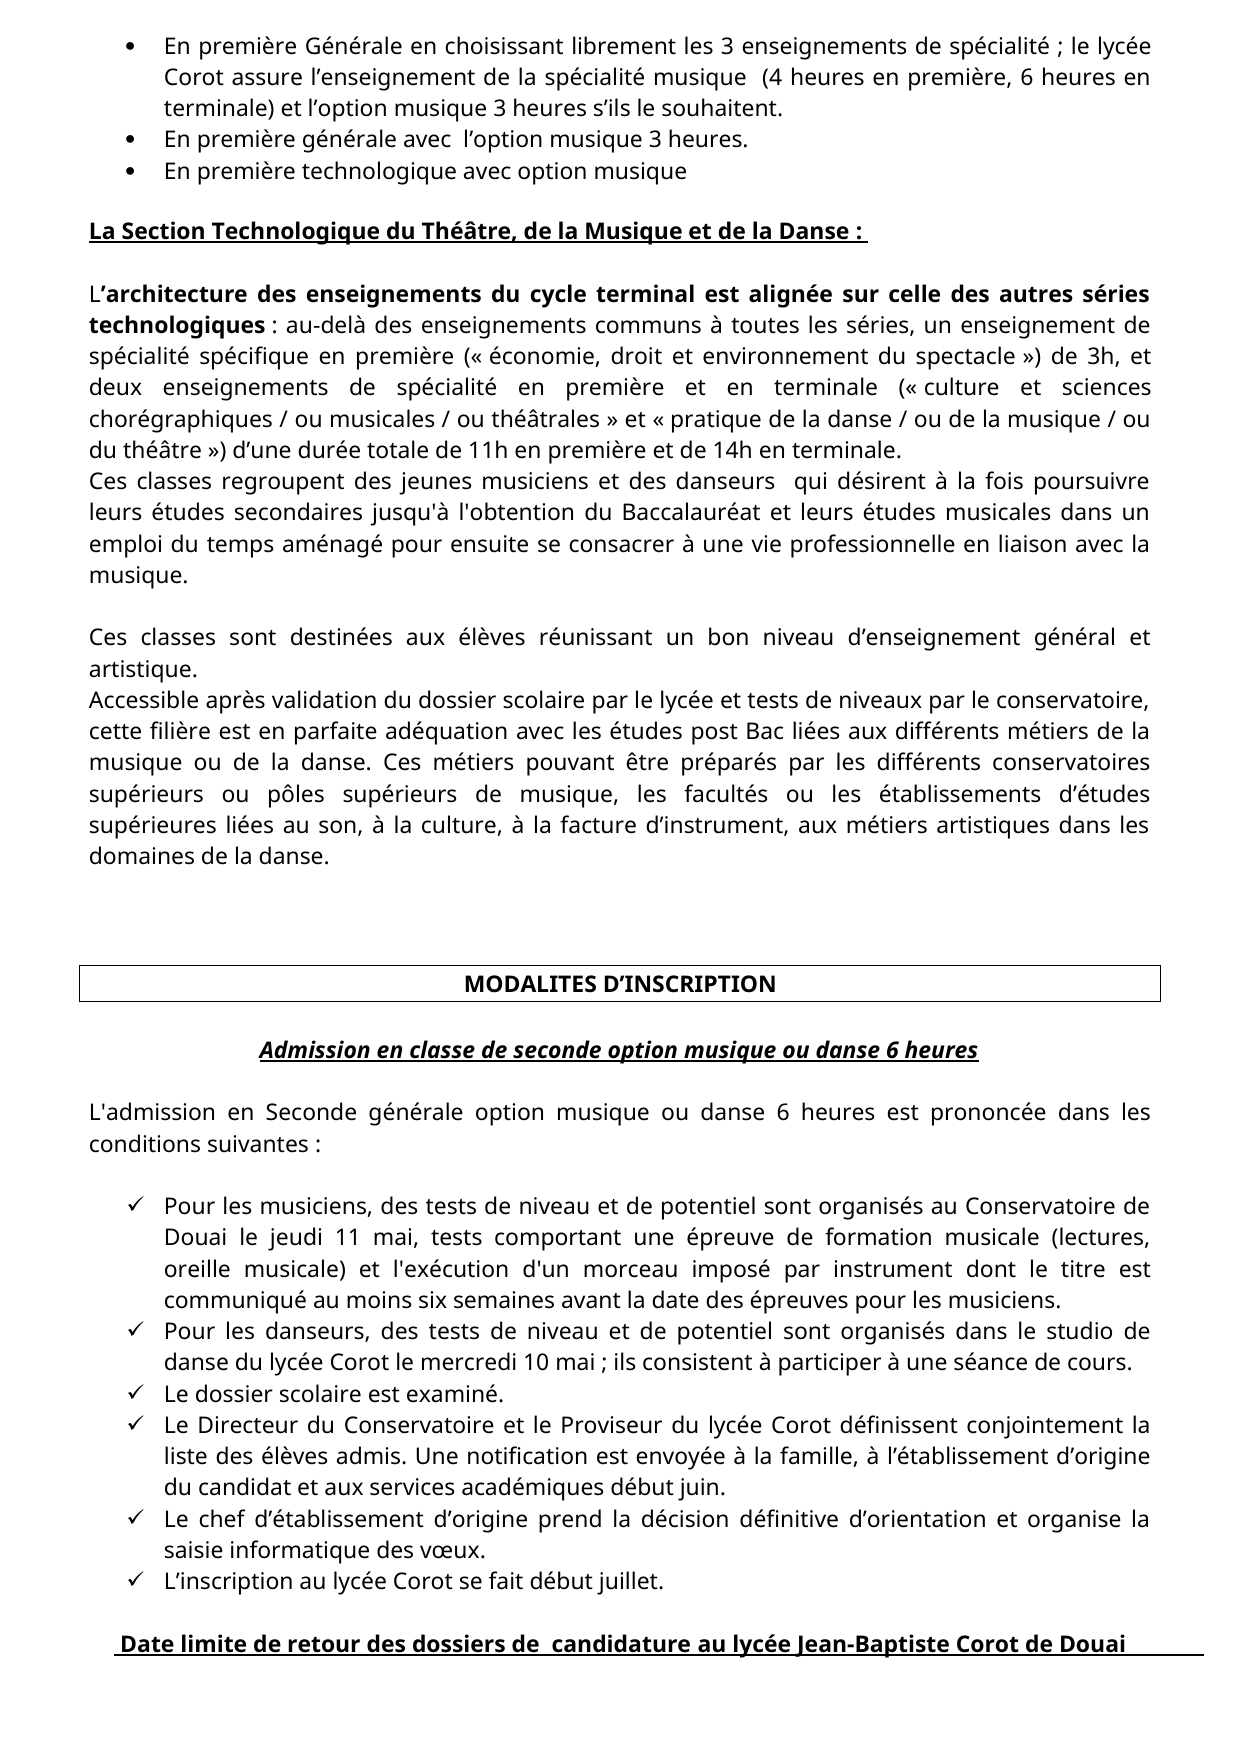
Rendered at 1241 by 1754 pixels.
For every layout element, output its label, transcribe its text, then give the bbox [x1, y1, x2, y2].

list Le chef d’établissement d’origine prend la décision définitive d’orientation et organise la saisie informatique des vœux. [126, 1502, 1152, 1565]
list L’inscription au lycée Corot se fait début juillet. [126, 1565, 1152, 1596]
text Ces classes regroupent des jeunes musiciens et des danseurs qui désirent à la fois poursuivre leurs études secondaires jusqu'à l'obtention du Baccalauréat et leurs études musicales dans un emploi du temps aménagé pour ensuite se consacrer à une vie professionnelle en liaison avec la musique. [89, 465, 1152, 590]
list En première générale avec l’option musique 3 heures. [126, 123, 1152, 154]
text Accessible après validation du dossier scolaire par le lycée et tests de niveaux par le conservatoire, cette filière est en parfaite adéquation avec les études post Bac liées aux différents métiers de la musique ou de la danse. Ces métiers pouvant être préparés par les différents conservatoires supérieurs ou pôles supérieurs de musique, les facultés ou les établissements d’études supérieures liées au son, à la culture, à la facture d’instrument, aux métiers artistiques dans les domaines de la danse. [89, 684, 1152, 871]
text MODALITES D’INSCRIPTION [80, 966, 1160, 1001]
list Pour les musiciens, des tests de niveau et de potentiel sont organisés au Conservatoire de Douai le jeudi 11 mai, tests comportant une épreuve de formation musicale (lectures, oreille musicale) et l'exécution d'un morceau imposé par instrument dont le titre est communiqué au moins six semaines avant la date des épreuves pour les musiciens. [126, 1190, 1152, 1315]
text Date limite de retour des dossiers de candidature au lycée Jean-Baptiste Corot de Douai [89, 1627, 1152, 1659]
text La Section Technologique du Théâtre, de la Musique et de la Danse : [89, 215, 1152, 246]
text Admission en classe de seconde option musique ou danse 6 heures [89, 1034, 1152, 1065]
list Pour les danseurs, des tests de niveau et de potentiel sont organisés dans le studio de danse du lycée Corot le mercredi 10 mai ; ils consistent à participer à une séance de cours. [126, 1315, 1152, 1377]
list Le Directeur du Conservatoire et le Proviseur du lycée Corot définissent conjointement la liste des élèves admis. Une notification est envoyée à la famille, à l’établissement d’origine du candidat et aux services académiques début juin. [126, 1409, 1152, 1502]
text L'admission en Seconde générale option musique ou danse 6 heures est prononcée dans les conditions suivantes : [89, 1096, 1152, 1159]
list En première technologique avec option musique [126, 154, 1152, 186]
list Le dossier scolaire est examiné. [126, 1377, 1152, 1409]
list En première Générale en choisissant librement les 3 enseignements de spécialité ; le lycée Corot assure l’enseignement de la spécialité musique (4 heures en première, 6 heures en terminale) et l’option musique 3 heures s’ils le souhaitent. [126, 29, 1152, 123]
text L’architecture des enseignements du cycle terminal est alignée sur celle des autres séries technologiques : au-delà des enseignements communs à toutes les séries, un enseignement de spécialité spécifique en première (« économie, droit et environnement du spectacle ») de 3h, et deux enseignements de spécialité en première et en terminale (« culture et sciences chorégraphiques / ou musicales / ou théâtrales » et « pratique de la danse / ou de la musique / ou du théâtre ») d’une durée totale de 11h en première et de 14h en terminale. [89, 277, 1152, 465]
text Ces classes sont destinées aux élèves réunissant un bon niveau d’enseignement général et artistique. [89, 621, 1152, 684]
